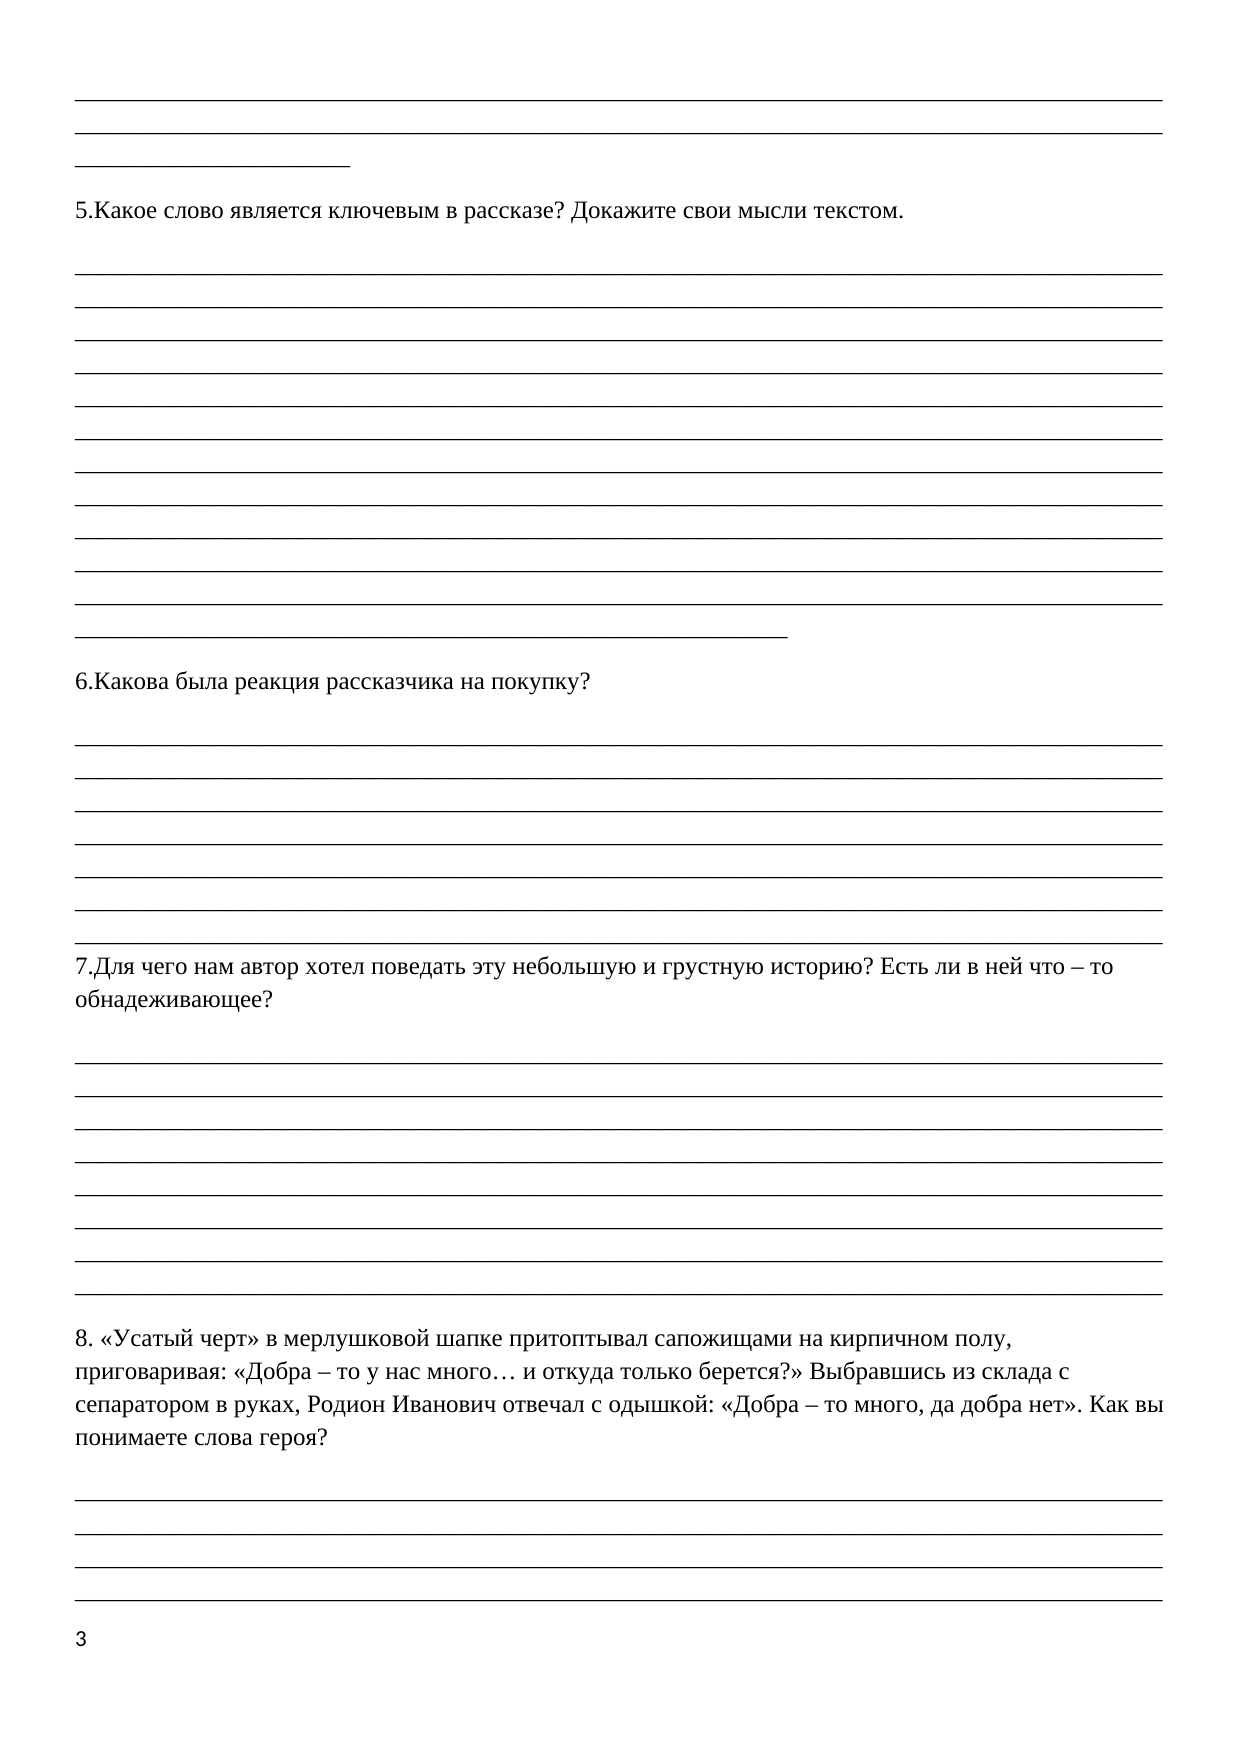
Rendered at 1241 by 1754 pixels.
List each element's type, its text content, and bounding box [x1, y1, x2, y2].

text ________________________________________________________________________________________________________________________________________________________________________________________________________________________________________________________________________________________________________________________________________________________________________________________________________________________________________________________________________________________________________________________________________________________________________________________________________________________________________________________________________________________________________________________ [75, 1038, 1165, 1298]
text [75, 75, 1165, 170]
text 8. «Усатый черт» в мерлушковой шапке притоптывал сапожищами на кирпичном полу, приговаривая: «Добра – то у нас много… и откуда только берется?» Выбравшись из склада с сепаратором в руках, Родион Иванович отвечал с одышкой: «Добра – то много, да добра нет». Как вы понимаете слова героя? [75, 1323, 1165, 1451]
text _________________________________________________________________________________________________________________________________________________________________________________________________________________________________________________________________________________________________________________________________________________________________________________________________________________________________________________________________________________________________________________________________________________________________________________________________________________________________7.Для чего нам автор хотел поведать эту небольшую и грустную историю? Есть ли в ней что – то обнадеживающее? [75, 720, 1165, 1013]
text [75, 1476, 1165, 1603]
text ______________________________________________________________________________________________________________________________________________________________________________________________________________________________________________________________________________________________________________________________________________________________________________________________________________________________________________________________________________________________________________________________________________________________________________________________________________________________________________________________________________________________________________________________________________________________________________________________________________________________________________________________________________________________________________________________________________________________________________________________________________________________________________________ [75, 249, 1165, 641]
text 6.Какова была реакция рассказчика на покупку? [75, 666, 1165, 694]
text 5.Какое слово является ключевым в рассказе? Докажите свои мысли текстом. [75, 195, 1165, 224]
